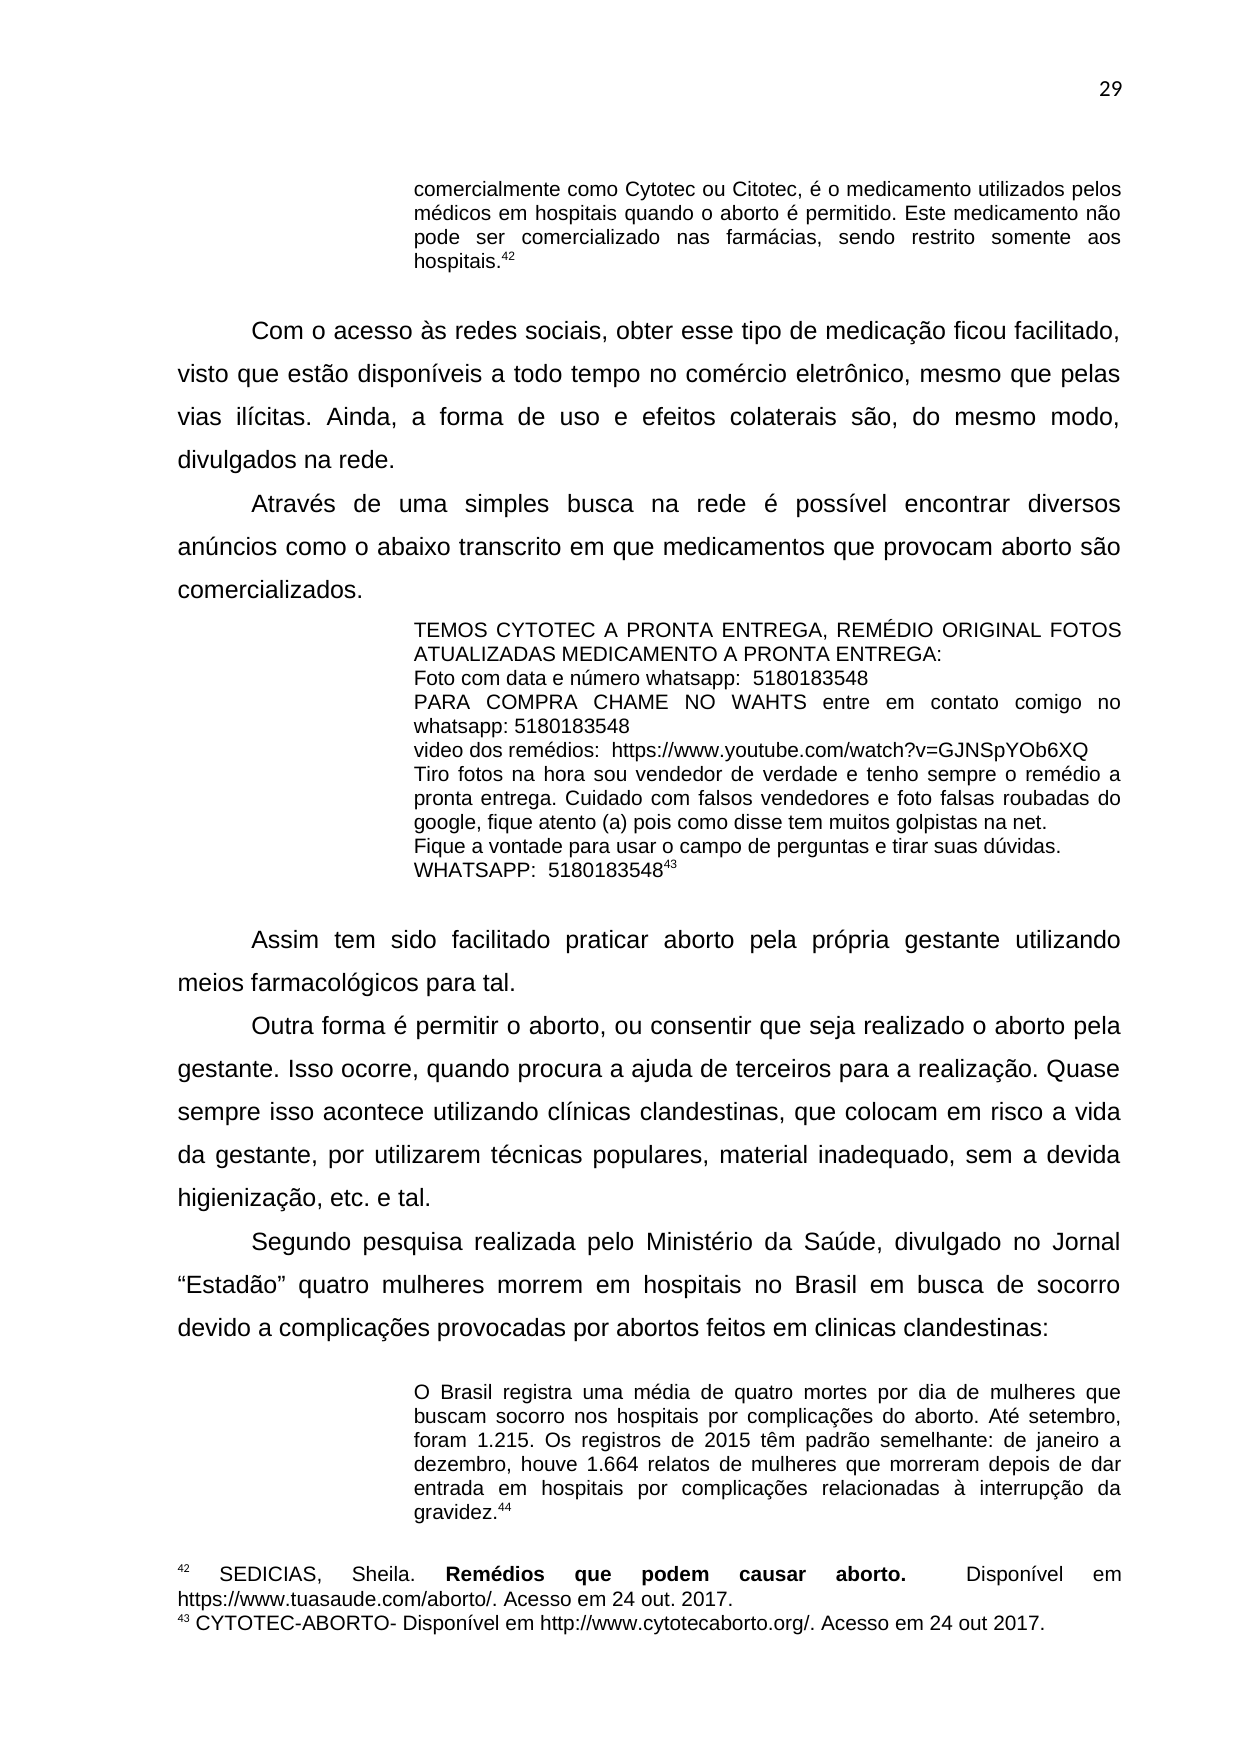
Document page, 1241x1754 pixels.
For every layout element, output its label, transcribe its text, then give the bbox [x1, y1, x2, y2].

text PARA COMPRA CHAME NO WAHTS entre em contato comigo no whatsapp: 5180183548 [413, 690, 1122, 738]
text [413, 177, 1122, 273]
text Segundo pesquisa realizada pelo Ministério da Saúde, divulgado no Jornal “Estadão” quatro mulheres morrem em hospitais no Brasil em busca de socorro devido a complicações provocadas por abortos feitos em clinicas clandestinas: [177, 1227, 1122, 1342]
list Com o acesso às redes sociais, obter esse tipo de medicação ficou facilitado, visto que estão disponíveis a todo tempo no comércio eletrônico, mesmo que pelas vias ilícitas. Ainda, a forma de uso e efeitos colaterais são, do mesmo modo, divulgados na rede. [177, 316, 1122, 474]
list Através de uma simples busca na rede é possível encontrar diversos anúncios como o abaixo transcrito em que medicamentos que provocam aborto são comercializados. [177, 489, 1122, 604]
text Outra forma é permitir o aborto, ou consentir que seja realizado o aborto pela gestante. Isso ocorre, quando procura a ajuda de terceiros para a realização. Quase sempre isso acontece utilizando clínicas clandestinas, que colocam em risco a vida da gestante, por utilizarem técnicas populares, material inadequado, sem a devida higienização, etc. e tal. [177, 1011, 1122, 1212]
text Assim tem sido facilitado praticar aborto pela própria gestante utilizando meios farmacológicos para tal. [177, 925, 1122, 997]
text Tiro fotos na hora sou vendedor de verdade e tenho sempre o remédio a pronta entrega. Cuidado com falsos vendedores e foto falsas roubadas do google, fique atento (a) pois como disse tem muitos golpistas na net. [413, 762, 1122, 834]
text video dos remédios: https://www.youtube.com/watch?v=GJNSpYOb6XQ [413, 738, 1122, 762]
text O Brasil registra uma média de quatro mortes por dia de mulheres que buscam socorro nos hospitais por complicações do aborto. Até setembro, foram 1.215. Os registros de 2015 têm padrão semelhante: de janeiro a dezembro, houve 1.664 relatos de mulheres que morreram depois de dar entrada em hospitais por complicações relacionadas à interrupção da gravidez. [413, 1380, 1122, 1524]
text WHATSAPP: 5180183548 [413, 858, 1122, 882]
text TEMOS CYTOTEC A PRONTA ENTREGA, REMÉDIO ORIGINAL FOTOS ATUALIZADAS MEDICAMENTO A PRONTA ENTREGA: [413, 618, 1122, 666]
text Fique a vontade para usar o campo de perguntas e tirar suas dúvidas. [413, 834, 1122, 858]
text Foto com data e número whatsapp: 5180183548 [413, 666, 1122, 690]
